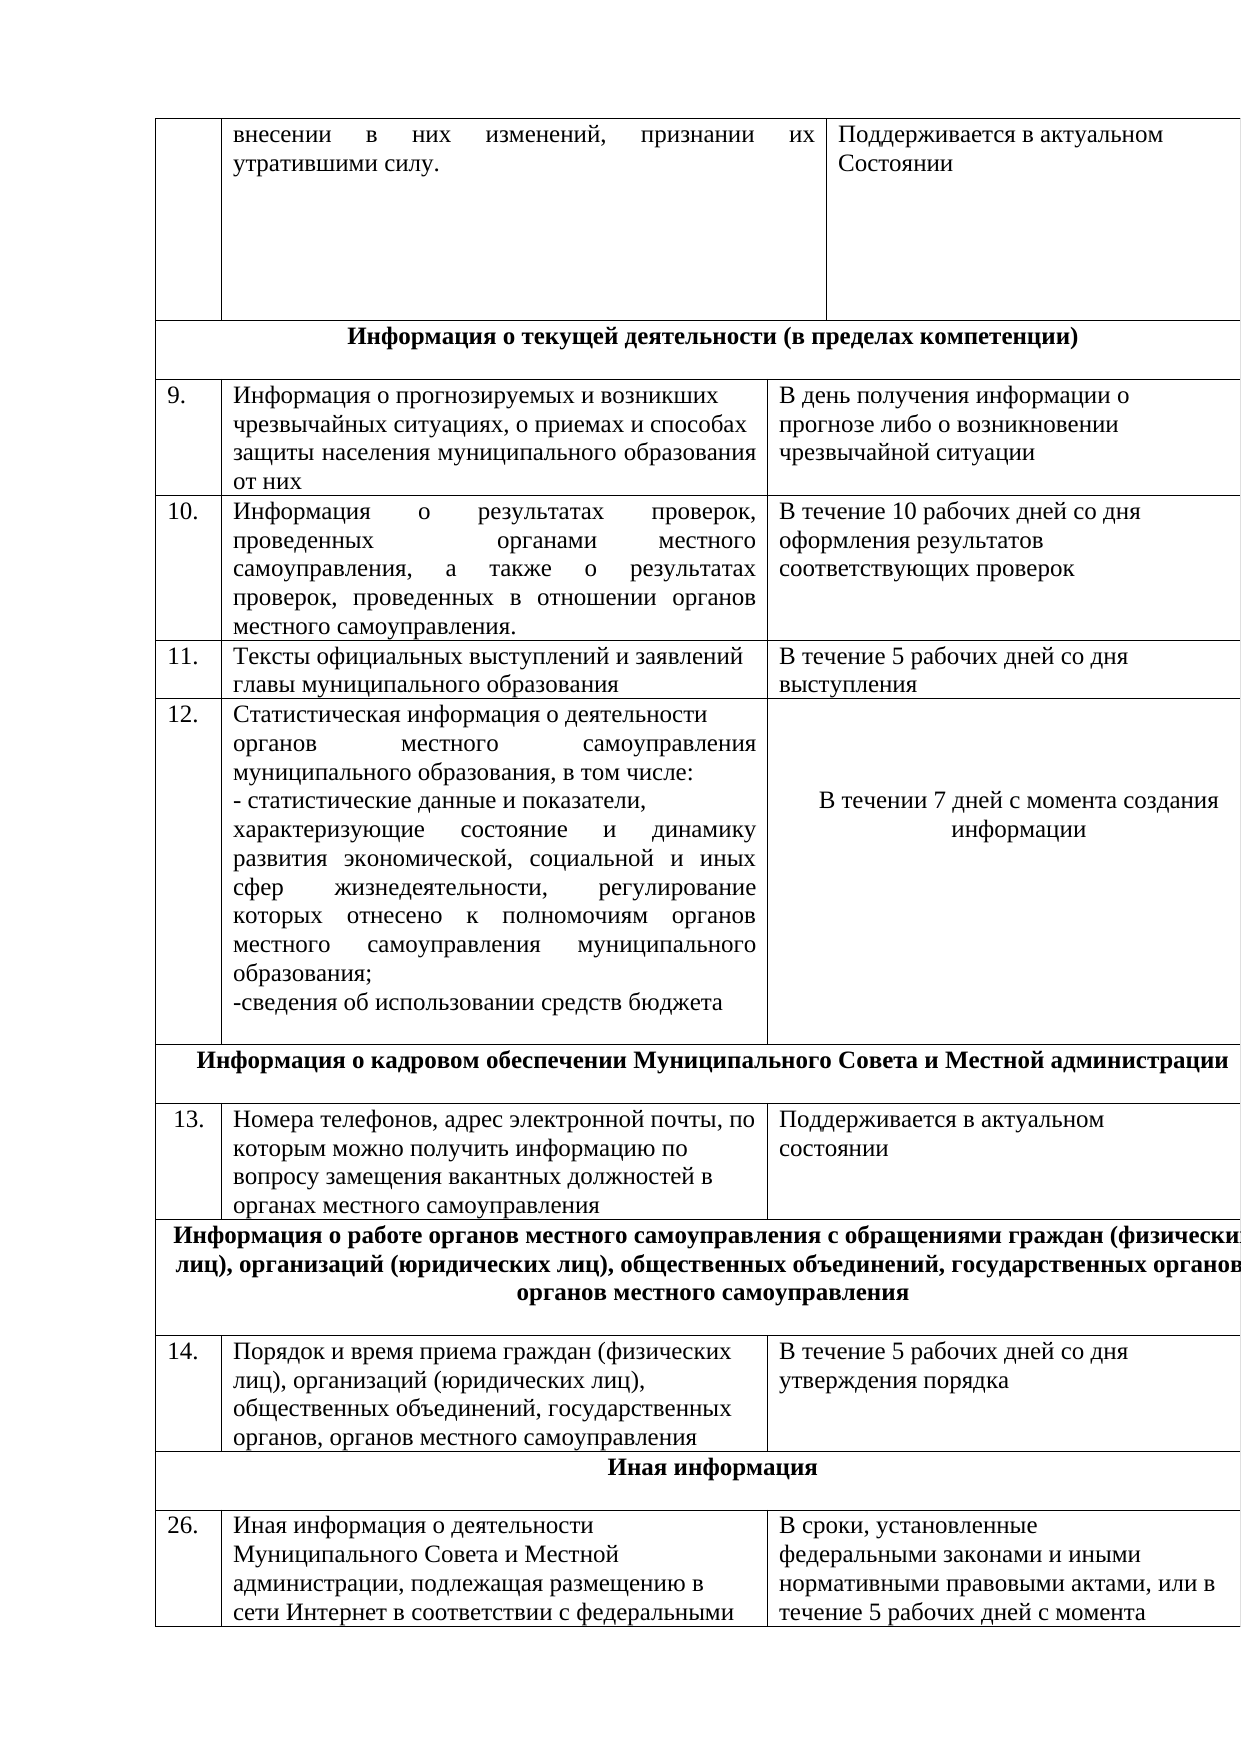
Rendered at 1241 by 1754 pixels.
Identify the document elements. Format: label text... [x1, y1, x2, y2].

table_cell Статистическая информация о деятельности органов местного самоуправления муниципального образования, в том числе: - статистические данные и показатели, характеризующие состояние и динамику развития экономической, социальной и иных сфер жизнедеятельности, регулирование которых отнесено к полномочиям органов местного самоуправления муниципального образования; -сведения об использовании средств бюджета [222, 699, 767, 1044]
table_cell 7. [156, 119, 221, 320]
table_cell Иная информация [156, 1452, 1240, 1509]
table_cell 9. [156, 380, 221, 495]
table_cell В день получения информации о прогнозе либо о возникновении чрезвычайной ситуации [768, 380, 1240, 495]
table_cell 12. [156, 699, 221, 1044]
table_cell Номера телефонов, адрес электронной почты, по которым можно получить информацию по вопросу замещения вакантных должностей в органах местного самоуправления [222, 1104, 767, 1219]
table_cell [222, 1511, 767, 1626]
table_cell Информация о результатах проверок, проведенных органами местного самоуправления, а также о результатах проверок, проведенных в отношении органов местного самоуправления. [222, 496, 767, 640]
table_cell 10. [156, 496, 221, 640]
table_cell Информация о прогнозируемых и возникших чрезвычайных ситуациях, о приемах и способах защиты населения муниципального образования от них [222, 380, 767, 495]
table_cell Поддерживается в актуальном состоянии [768, 1104, 1240, 1219]
table_cell Информация о текущей деятельности (в пределах компетенции) [156, 321, 1240, 379]
table_cell В течение 10 рабочих дней со дня оформления результатов соответствующих проверок [768, 496, 1240, 640]
table_cell В течении 7 дней с момента создания информации [768, 699, 1240, 1044]
table_cell 13. [156, 1104, 221, 1219]
table_cell 26. [156, 1511, 221, 1626]
table_cell Порядок и время приема граждан (физических лиц), организаций (юридических лиц), общественных объединений, государственных органов, органов местного самоуправления [222, 1336, 767, 1451]
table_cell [768, 1511, 1240, 1626]
table_cell Информация о работе органов местного самоуправления с обращениями граждан (физических лиц), организаций (юридических лиц), общественных объединений, государственных органов, органов местного самоуправления [156, 1220, 1240, 1335]
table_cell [827, 119, 1240, 320]
table_cell 14. [156, 1336, 221, 1451]
table_cell В течение 5 рабочих дней со дня утверждения порядка [768, 1336, 1240, 1451]
table_cell Информация о кадровом обеспечении Муниципального Совета и Местной администрации [156, 1045, 1240, 1103]
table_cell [222, 119, 826, 320]
table_cell 11. [156, 641, 221, 698]
table_cell В течение 5 рабочих дней со дня выступления [768, 641, 1240, 698]
table_cell Тексты официальных выступлений и заявлений главы муниципального образования [222, 641, 767, 698]
